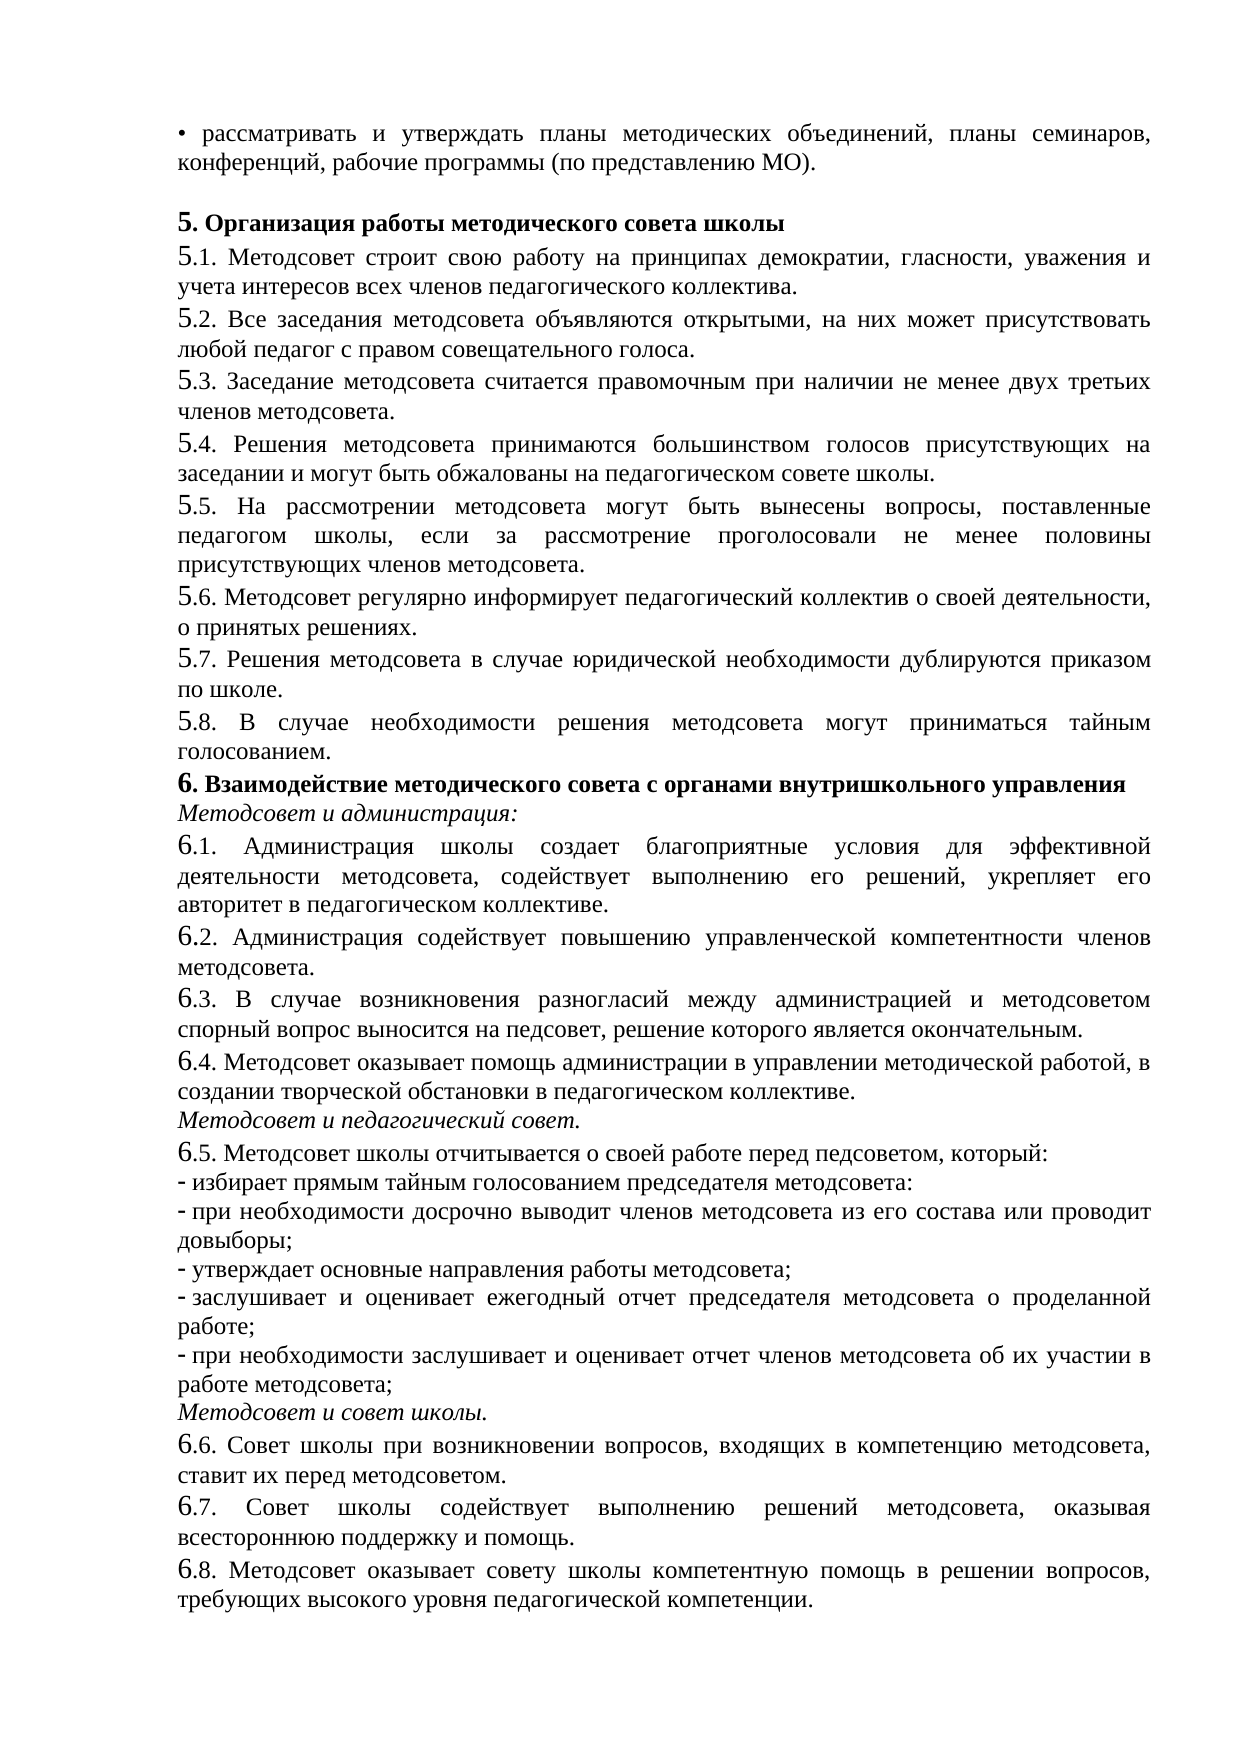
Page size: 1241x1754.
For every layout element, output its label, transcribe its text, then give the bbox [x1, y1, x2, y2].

text 6.8. Методсовет оказывает совету школы компетентную помощь в решении вопросов, требующих высокого уровня педагогической компетенции. [177, 1551, 1152, 1613]
text 6.4. Методсовет оказывает помощь администрации в управлении методической работой, в создании творческой обстановки в педагогическом коллективе. [177, 1043, 1152, 1105]
text 5.5. На рассмотрении методсовета могут быть вынесены вопросы, поставленные педагогом школы, если за рассмотрение проголосовали не менее половины присутствующих членов методсовета. [177, 487, 1152, 578]
text ​ при необходимости заслушивает и оценивает отчет членов методсовета об их участии в работе методсовета; [177, 1340, 1152, 1397]
text ​ заслушивает и оценивает ежегодный отчет председателя методсовета о проделанной работе; [177, 1282, 1152, 1340]
text 6.7. Совет школы содействует выполнению решений методсовета, оказывая всестороннюю поддержку и помощь. [177, 1488, 1152, 1551]
text 5.8. В случае необходимости решения методсовета могут приниматься тайным голосованием. [177, 703, 1152, 765]
text 5.4. Решения методсовета принимаются большинством голосов присутствующих на заседании и могут быть обжалованы на педагогическом совете школы. [177, 425, 1152, 487]
text 6.1. Администрация школы создает благоприятные условия для эффективной деятельности методсовета, содействует выполнению его решений, укрепляет его авторитет в педагогическом коллективе. [177, 827, 1152, 918]
text 6.5. Методсовет школы отчитывается о своей работе перед педсоветом, который: [177, 1134, 1152, 1167]
text 6.3. В случае возникновения разногласий между администрацией и методсоветом спорный вопрос выносится на педсовет, решение которого является окончательным. [177, 981, 1152, 1043]
text ​ избирает прямым тайным голосованием председателя методсовета: [177, 1167, 1152, 1196]
text • рассматривать и утверждать планы методических объединений, планы семинаров, конференций, рабочие программы (по представлению МО). [177, 118, 1152, 176]
text 6. Взаимодействие методического совета с органами внутришкольного управления [177, 765, 1152, 798]
text 5. Организация работы методического совета школы [177, 204, 1152, 238]
text 5.6. Методсовет регулярно информирует педагогический коллектив о своей деятельности, о принятых решениях. [177, 578, 1152, 640]
text 6.2. Администрация содействует повышению управленческой компетентности членов методсовета. [177, 918, 1152, 981]
text Методсовет и совет школы. [177, 1397, 1152, 1426]
text Методсовет и администрация: [177, 798, 1152, 827]
text 5.7. Решения методсовета в случае юридической необходимости дублируются приказом по школе. [177, 640, 1152, 703]
text 5.2. Все заседания методсовета объявляются открытыми, на них может присутствовать любой педагог с правом совещательного голоса. [177, 300, 1152, 362]
text Методсовет и педагогический совет. [177, 1105, 1152, 1134]
text 6.6. Совет школы при возникновении вопросов, входящих в компетенцию методсовета, ставит их перед методсоветом. [177, 1426, 1152, 1488]
text ​ при необходимости досрочно выводит членов методсовета из его состава или проводит довыборы; [177, 1196, 1152, 1254]
text 5.3. Заседание методсовета считается правомочным при наличии не менее двух третьих членов методсовета. [177, 362, 1152, 425]
text ​ утверждает основные направления работы методсовета; [177, 1254, 1152, 1282]
text 5.1. Методсовет строит свою работу на принципах демократии, гласности, уважения и учета интересов всех членов педагогического коллектива. [177, 238, 1152, 300]
